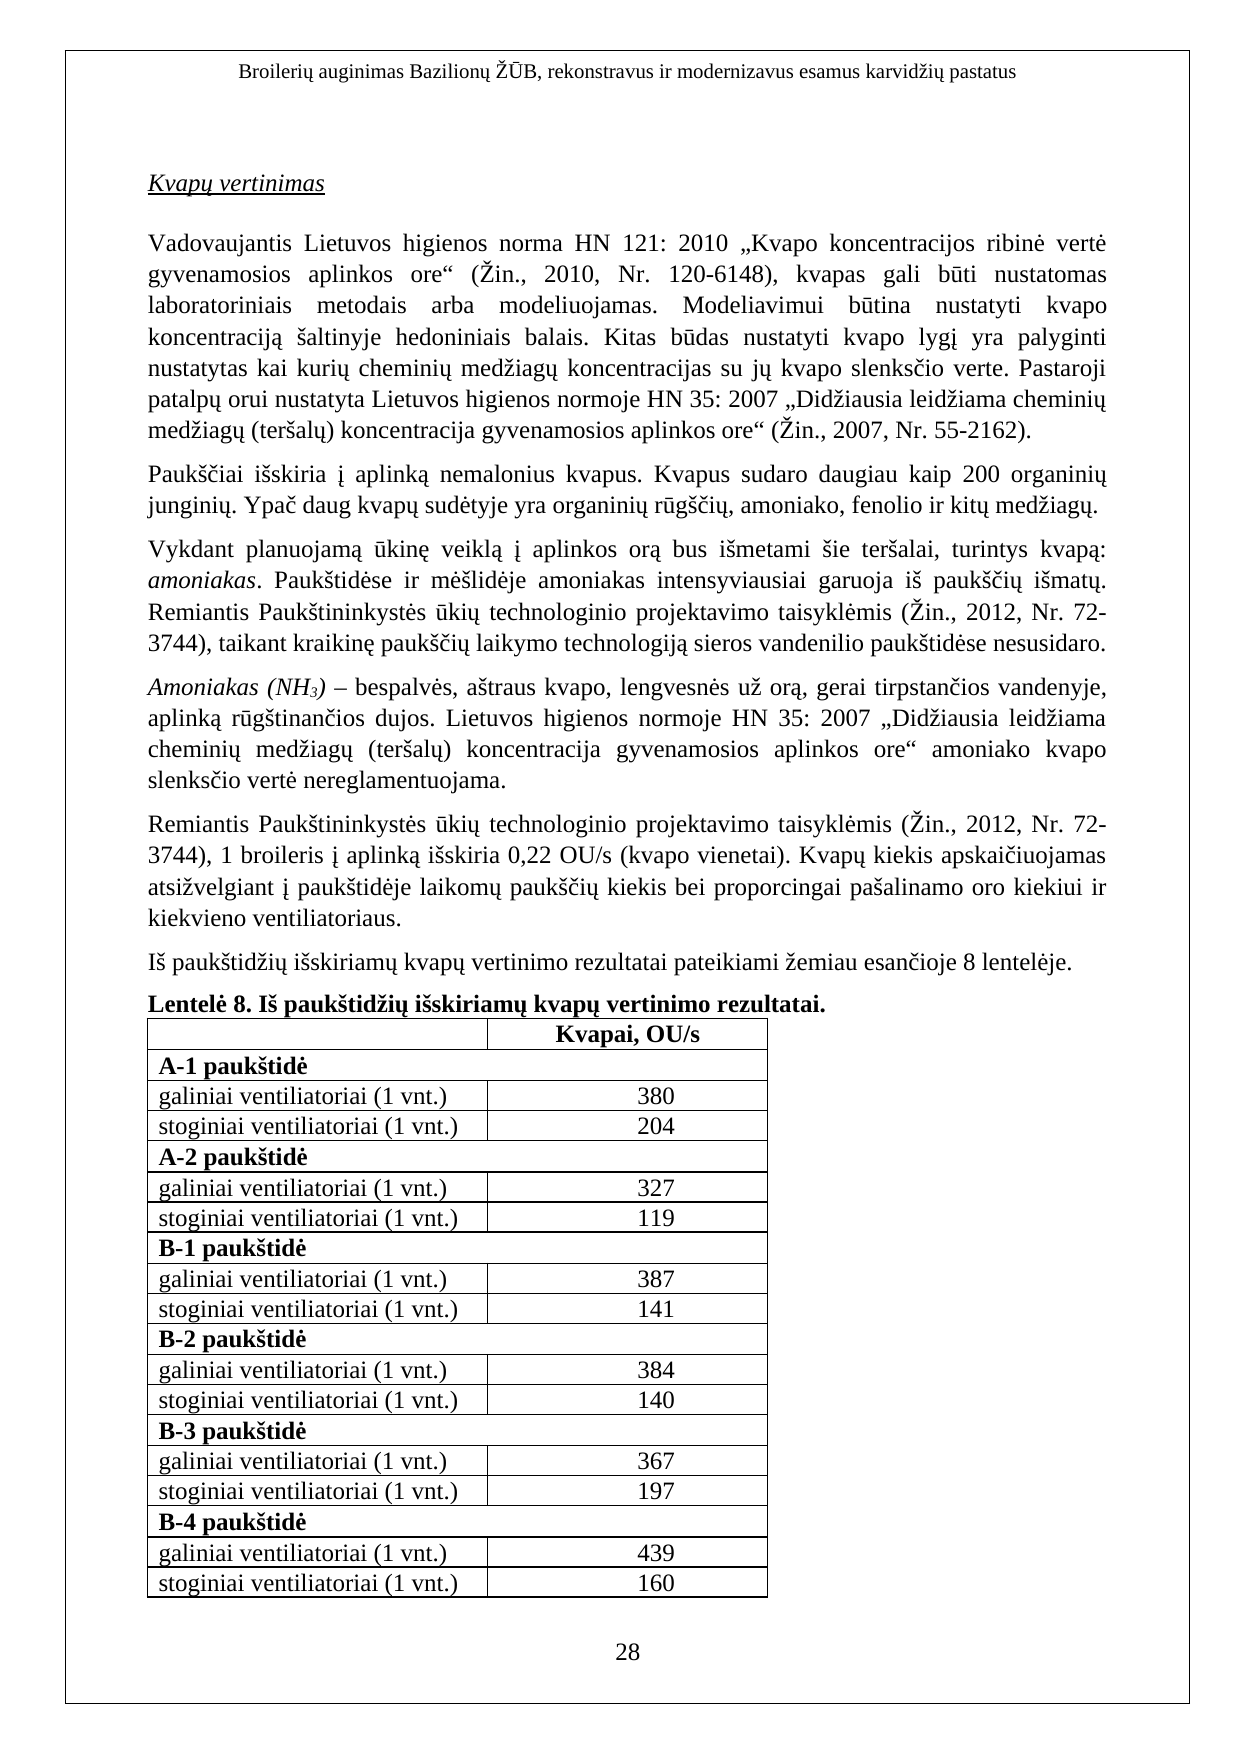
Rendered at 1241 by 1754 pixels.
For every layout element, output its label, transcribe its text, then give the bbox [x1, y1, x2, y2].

text Paukščiai išskiria į aplinką nemalonius kvapus. Kvapus sudaro daugiau kaip 200 organinių junginių. Ypač daug kvapų sudėtyje yra organinių rūgščių, amoniako, fenolio ir kitų medžiagų. [148, 458, 1108, 520]
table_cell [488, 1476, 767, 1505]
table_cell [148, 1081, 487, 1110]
subtitle Kvapų vertinimas [148, 168, 1108, 197]
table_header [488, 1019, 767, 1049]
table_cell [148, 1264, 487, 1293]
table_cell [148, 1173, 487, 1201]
text Iš paukštidžių išskiriamų kvapų vertinimo rezultatai pateikiami žemiau esančioje 8 lentelėje. [148, 945, 1108, 976]
text Vykdant planuojamą ūkinę veiklą į aplinkos orą bus išmetami šie teršalai, turintys kvapą: amoniakas. Paukštidėse ir mėšlidėje amoniakas intensyviausiai garuoja iš paukščių išmatų. Remiantis Paukštininkystės ūkių technologinio projektavimo taisyklėmis (Žin., 2012, Nr. 72-3744), taikant kraikinę paukščių laikymo technologiją sieros vandenilio paukštidėse nesusidaro. [148, 533, 1108, 658]
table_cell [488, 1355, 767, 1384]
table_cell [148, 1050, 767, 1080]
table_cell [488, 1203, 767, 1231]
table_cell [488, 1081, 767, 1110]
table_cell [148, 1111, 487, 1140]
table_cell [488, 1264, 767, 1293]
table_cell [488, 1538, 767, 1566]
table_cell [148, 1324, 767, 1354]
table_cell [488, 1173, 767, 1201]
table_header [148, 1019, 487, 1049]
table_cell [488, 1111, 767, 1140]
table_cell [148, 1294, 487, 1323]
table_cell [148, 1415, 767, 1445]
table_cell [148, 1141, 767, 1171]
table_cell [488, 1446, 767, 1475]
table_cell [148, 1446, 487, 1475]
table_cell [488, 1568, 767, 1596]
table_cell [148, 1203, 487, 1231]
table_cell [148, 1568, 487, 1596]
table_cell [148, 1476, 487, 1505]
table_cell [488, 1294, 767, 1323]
text Vadovaujantis Lietuvos higienos norma HN 121: 2010 „Kvapo koncentracijos ribinė vertė gyvenamosios aplinkos ore“ (Žin., 2010, Nr. 120-6148), kvapas gali būti nustatomas laboratoriniais metodais arba modeliuojamas. Modeliavimui būtina nustatyti kvapo koncentraciją šaltinyje hedoniniais balais. Kitas būdas nustatyti kvapo lygį yra palyginti nustatytas kai kurių cheminių medžiagų koncentracijas su jų kvapo slenksčio verte. Pastaroji patalpų orui nustatyta Lietuvos higienos normoje HN 35: 2007 „Didžiausia leidžiama cheminių medžiagų (teršalų) koncentracija gyvenamosios aplinkos ore“ (Žin., 2007, Nr. 55-2162). [148, 226, 1108, 445]
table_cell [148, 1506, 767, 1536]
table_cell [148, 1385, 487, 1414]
text Amoniakas (NH3) – bespalvės, aštraus kvapo, lengvesnės už orą, gerai tirpstančios vandenyje, aplinką rūgštinančios dujos. Lietuvos higienos normoje HN 35: 2007 „Didžiausia leidžiama cheminių medžiagų (teršalų) koncentracija gyvenamosios aplinkos ore“ amoniako kvapo slenksčio vertė nereglamentuojama. [148, 670, 1108, 795]
text Lentelė 8. Iš paukštidžių išskiriamų kvapų vertinimo rezultatai. [148, 989, 1108, 1018]
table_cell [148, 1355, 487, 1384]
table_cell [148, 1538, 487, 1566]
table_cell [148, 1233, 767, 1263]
text Remiantis Paukštininkystės ūkių technologinio projektavimo taisyklėmis (Žin., 2012, Nr. 72-3744), 1 broileris į aplinką išskiria 0,22 OU/s (kvapo vienetai). Kvapų kiekis apskaičiuojamas atsižvelgiant į paukštidėje laikomų paukščių kiekis bei proporcingai pašalinamo oro kiekiui ir kiekvieno ventiliatoriaus. [148, 808, 1108, 933]
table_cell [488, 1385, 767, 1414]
